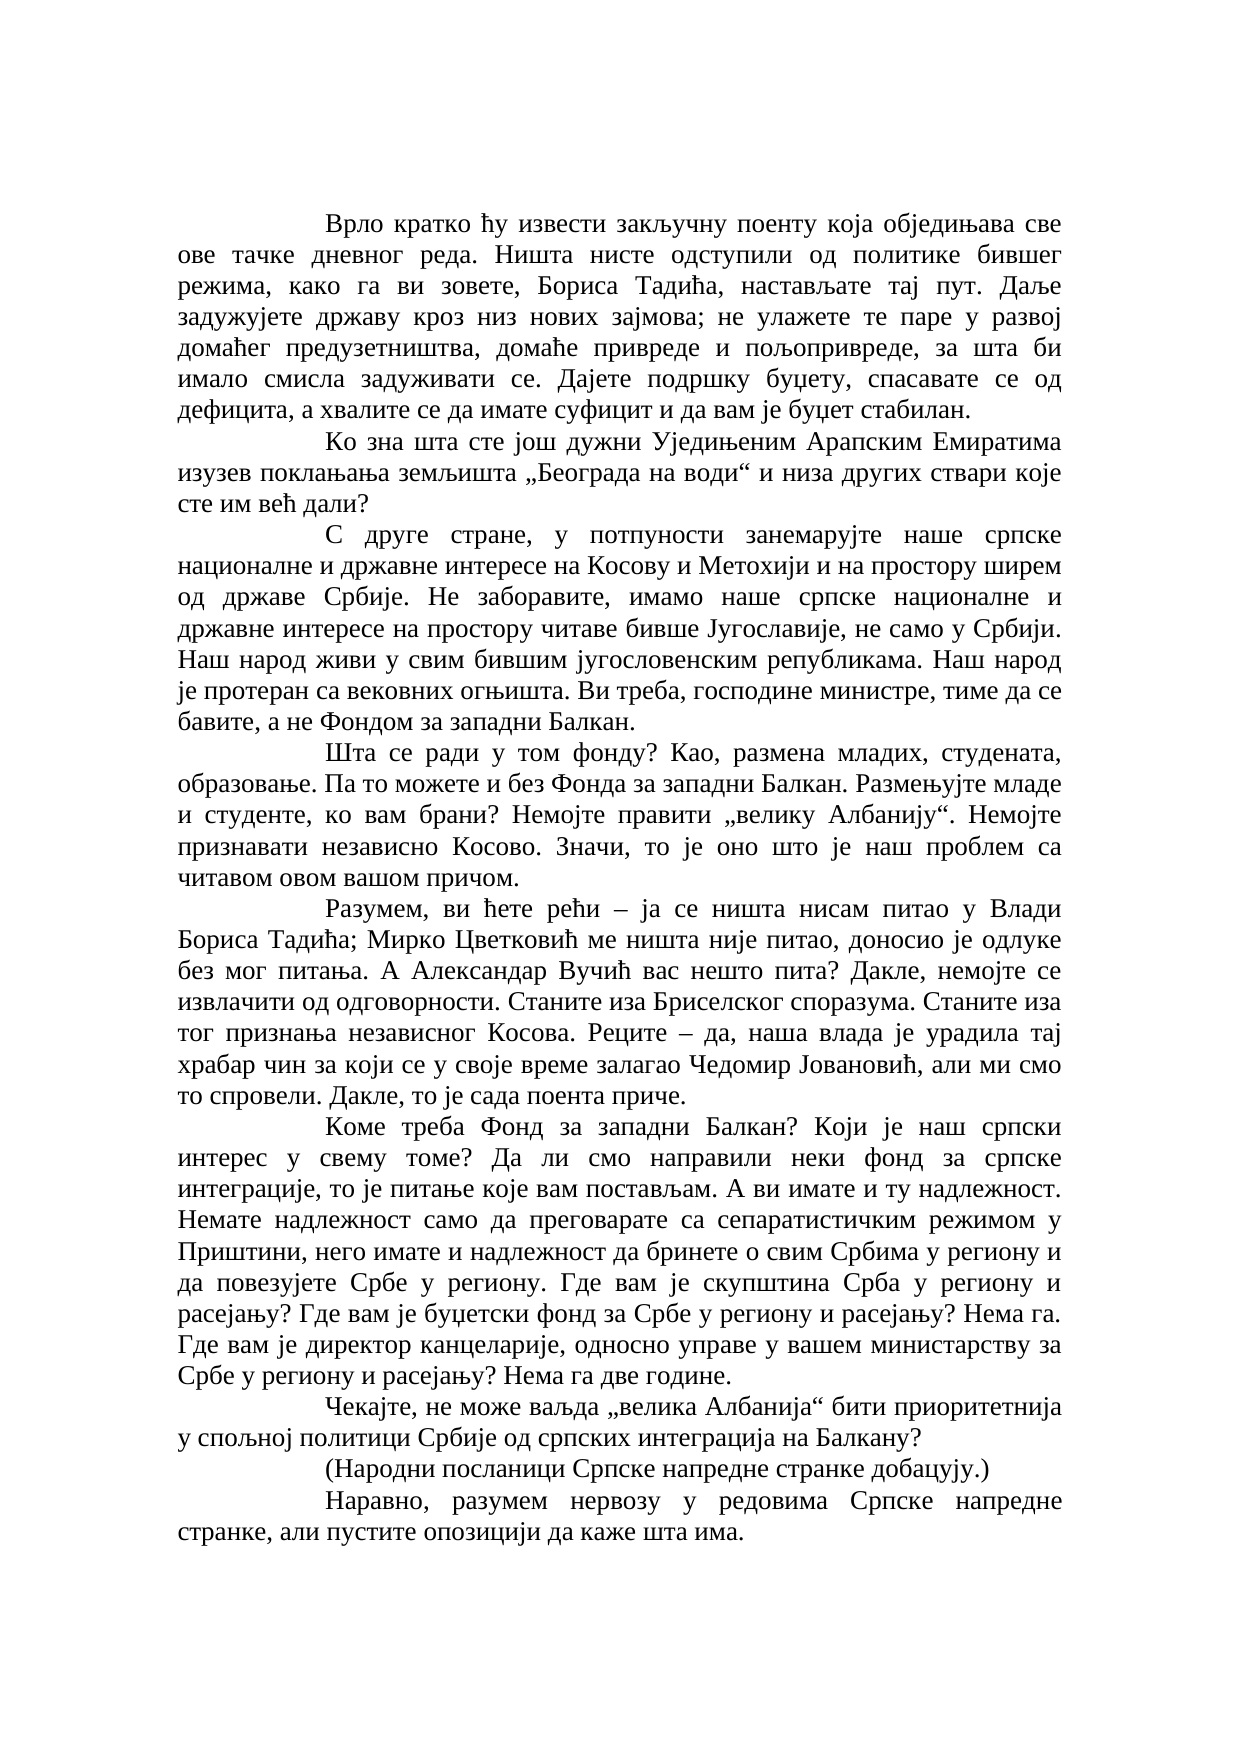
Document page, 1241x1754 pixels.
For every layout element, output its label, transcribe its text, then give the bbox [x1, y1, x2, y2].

text Наравно, разумем нервозу у редовима Српске напредне странке, али пустите опозицији да каже шта има. [177, 1484, 1063, 1546]
text Чекајте, не може ваљда „велика Албанија“ бити приоритетнија у спољној политици Србије од српских интеграција на Балкану? [177, 1390, 1063, 1453]
text Ко зна шта сте још дужни Уједињеним Арапским Емиратима изузев поклањања земљишта „Београда на води“ и низа других ствари које сте им већ дали? [177, 425, 1063, 518]
text Шта се ради у том фонду? Као, размена младих, студената, образовање. Па то можете и без Фонда за западни Балкан. Размењујте младе и студенте, ко вам брани? Немојте правити „велику Албанију“. Немојте признавати независно Косово. Значи, то је оно што је наш проблем са читавом овом вашом причом. [177, 736, 1063, 892]
text Врло кратко ћу извести закључну поенту која обједињава све ове тачке дневног реда. Ништа нисте одступили од политике бившег режима, како га ви зовете, Бориса Тадића, настављате тај пут. Даље задужујете државу кроз низ нових зајмова; не улажете те паре у развој домаћег предузетништва, домаће привреде и пољопривреде, за шта би имало смисла задуживати се. Дајете подршку буџету, спасавате се од дефицита, а хвалите се да имате суфицит и да вам је буџет стабилан. [177, 207, 1063, 425]
text Разумем, ви ћете рећи – ја се ништа нисам питао у Влади Бориса Тадића; Мирко Цветковић ме ништа није питао, доносио је одлуке без мог питања. А Александар Вучић вас нешто пита? Дакле, немојте се извлачити од одговорности. Станите иза Бриселског споразума. Станите иза тог признања независног Косова. Реците – да, наша влада је урадила тај храбар чин за који се у своје време залагао Чедомир Јовановић, али ми смо то спровели. Дакле, то је сада поента приче. [177, 892, 1063, 1110]
text (Народни посланици Српске напредне странке добацују.) [177, 1453, 1063, 1484]
text Коме треба Фонд за западни Балкан? Који је наш српски интерес у свему томе? Да ли смо направили неки фонд за српске интеграције, то је питање које вам постављам. А ви имате и ту надлежност. Немате надлежност само да преговарате са сепаратистичким режимом у Приштини, него имате и надлежност да бринете о свим Србима у региону и да повезујете Србе у региону. Где вам је скупштина Срба у региону и расејању? Где вам је буџетски фонд за Србе у региону и расејању? Нема га. Где вам је директор канцеларије, односно управе у вашем министарству за Србе у региону и расејању? Нема га две године. [177, 1110, 1063, 1390]
text С друге стране, у потпуности занемарујте наше српске националне и државне интересе на Косову и Метохији и на простору ширем од државе Србије. Не заборавите, имамо наше српске националне и државне интересе на простору читаве бивше Југославије, не само у Србији. Наш народ живи у свим бившим југословенским републикама. Наш народ је протеран са вековних огњишта. Ви треба, господине министре, тиме да се бавите, а не Фондом за западни Балкан. [177, 518, 1063, 736]
